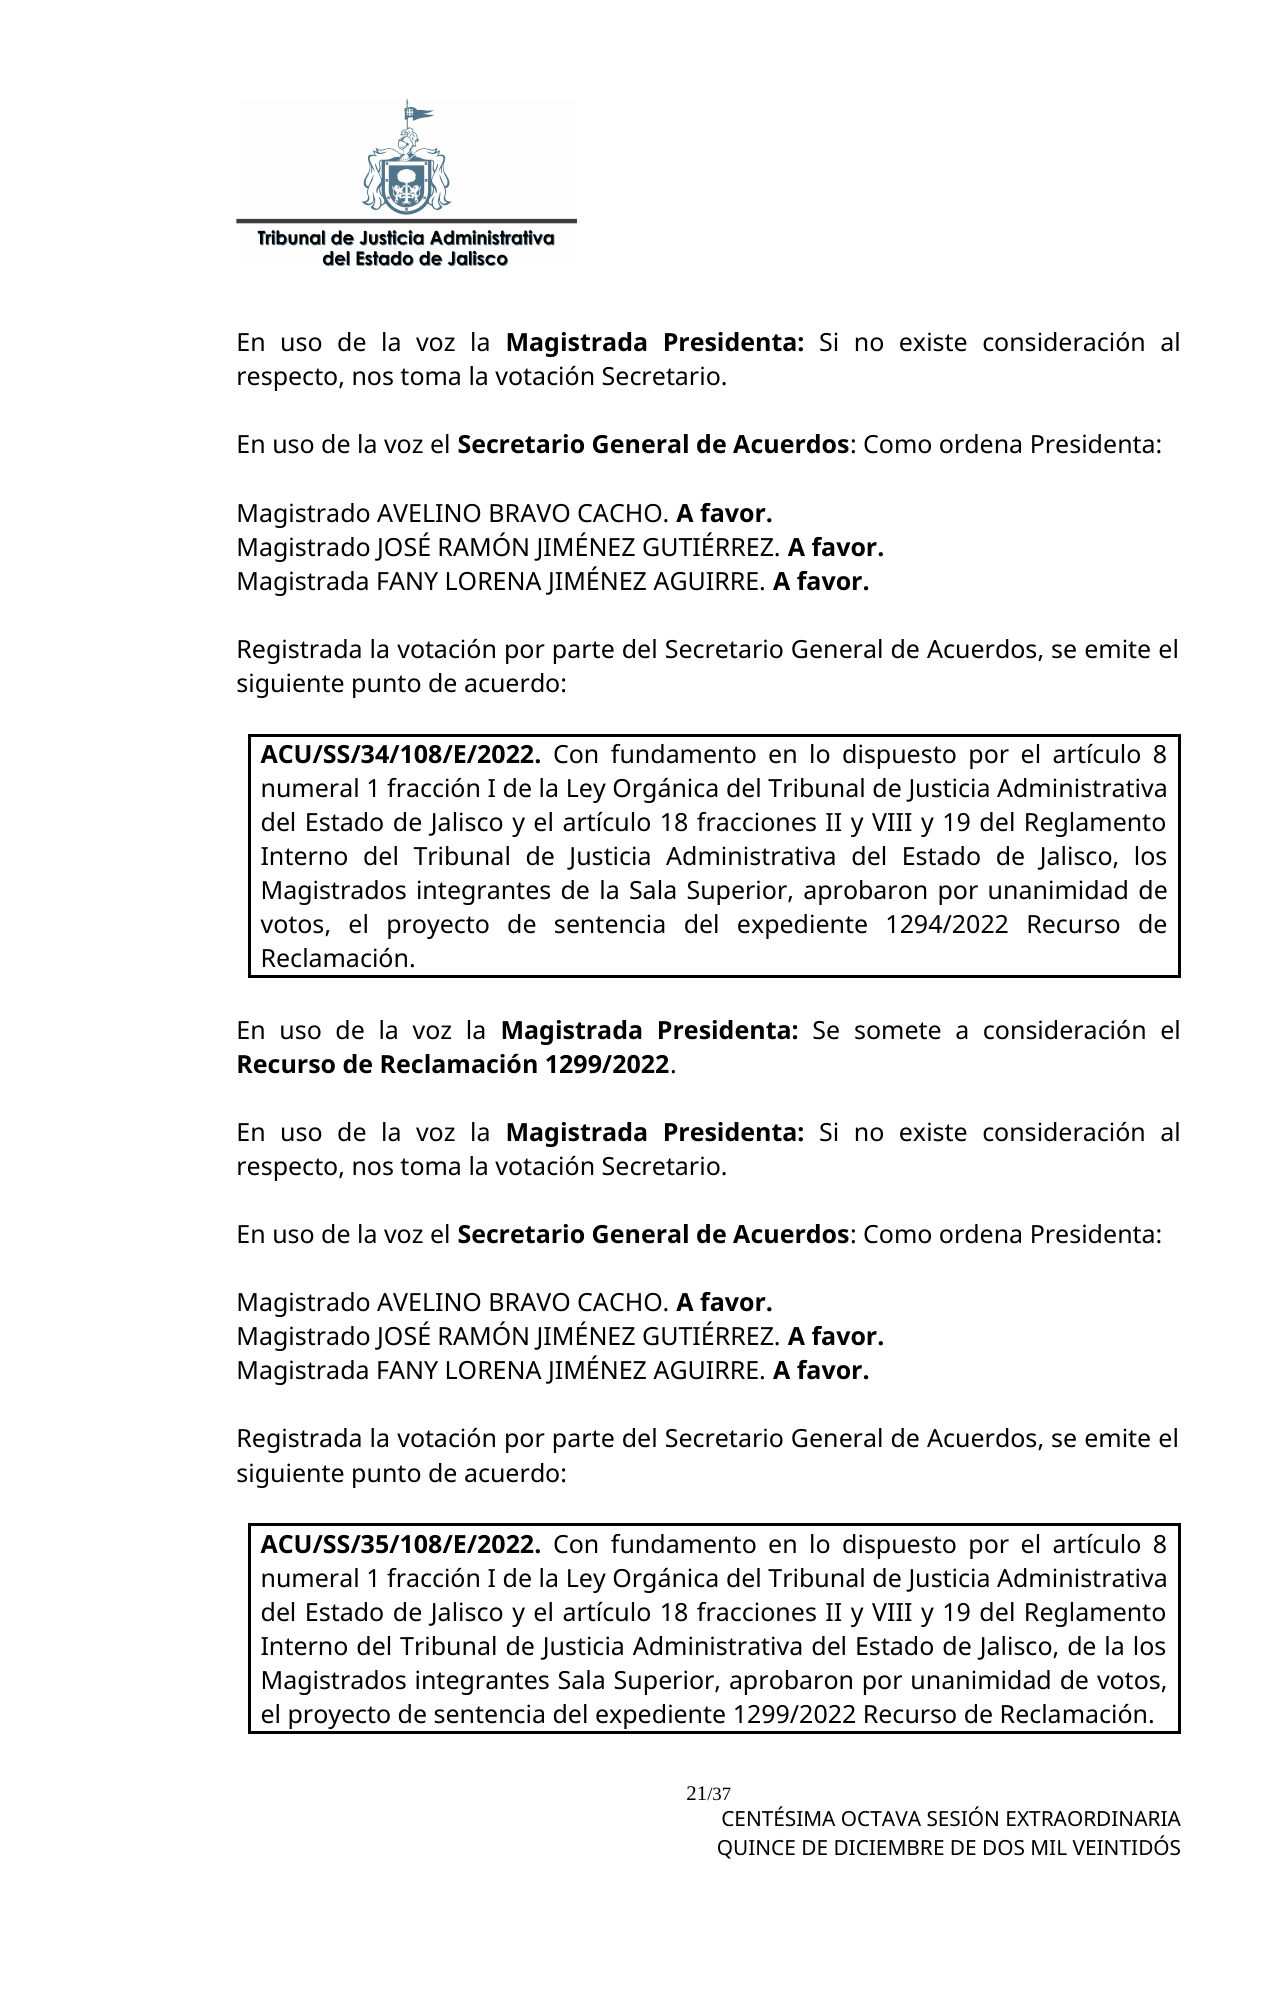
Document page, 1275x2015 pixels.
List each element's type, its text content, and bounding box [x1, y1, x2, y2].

text En uso de la voz el Secretario General de Acuerdos: Como ordena Presidenta: [236, 427, 1181, 461]
picture [236, 98, 577, 266]
text Magistrado JOSÉ RAMÓN JIMÉNEZ GUTIÉRREZ. A favor. [236, 1319, 1181, 1353]
text Magistrado AVELINO BRAVO CACHO. A favor. [236, 1285, 1181, 1319]
table_header ACU/SS/35/108/E/2022. Con fundamento en lo dispuesto por el artículo 8 numeral 1 fracción I de la Ley Orgánica del Tribunal de Justicia Administrativa del Estado de Jalisco y el artículo 18 fracciones II y VIII y 19 del Reglamento Interno del Tribunal de Justicia Administrativa del Estado de Jalisco, de la los Magistrados integrantes Sala Superior, aprobaron por unanimidad de votos, el proyecto de sentencia del expediente 1299/2022 Recurso de Reclamación. [251, 1526, 1178, 1731]
text En uso de la voz la Magistrada Presidenta: Si no existe consideración al respecto, nos toma la votación Secretario. [236, 1114, 1181, 1183]
text Magistrada FANY LORENA JIMÉNEZ AGUIRRE. A favor. [236, 563, 1181, 597]
text En uso de la voz la Magistrada Presidenta: Se somete a consideración el Recurso de Reclamación 1299/2022. [236, 1012, 1181, 1081]
text En uso de la voz el Secretario General de Acuerdos: Como ordena Presidenta: [236, 1217, 1181, 1251]
text Magistrado AVELINO BRAVO CACHO. A favor. [236, 495, 1181, 529]
table_header ACU/SS/34/108/E/2022. Con fundamento en lo dispuesto por el artículo 8 numeral 1 fracción I de la Ley Orgánica del Tribunal de Justicia Administrativa del Estado de Jalisco y el artículo 18 fracciones II y VIII y 19 del Reglamento Interno del Tribunal de Justicia Administrativa del Estado de Jalisco, los Magistrados integrantes de la Sala Superior, aprobaron por unanimidad de votos, el proyecto de sentencia del expediente 1294/2022 Recurso de Reclamación. [251, 737, 1178, 975]
text Magistrada FANY LORENA JIMÉNEZ AGUIRRE. A favor. [236, 1353, 1181, 1387]
text Magistrado JOSÉ RAMÓN JIMÉNEZ GUTIÉRREZ. A favor. [236, 529, 1181, 563]
text Registrada la votación por parte del Secretario General de Acuerdos, se emite el siguiente punto de acuerdo: [236, 631, 1181, 699]
text En uso de la voz la Magistrada Presidenta: Si no existe consideración al respecto, nos toma la votación Secretario. [236, 325, 1181, 393]
text Registrada la votación por parte del Secretario General de Acuerdos, se emite el siguiente punto de acuerdo: [236, 1421, 1181, 1489]
